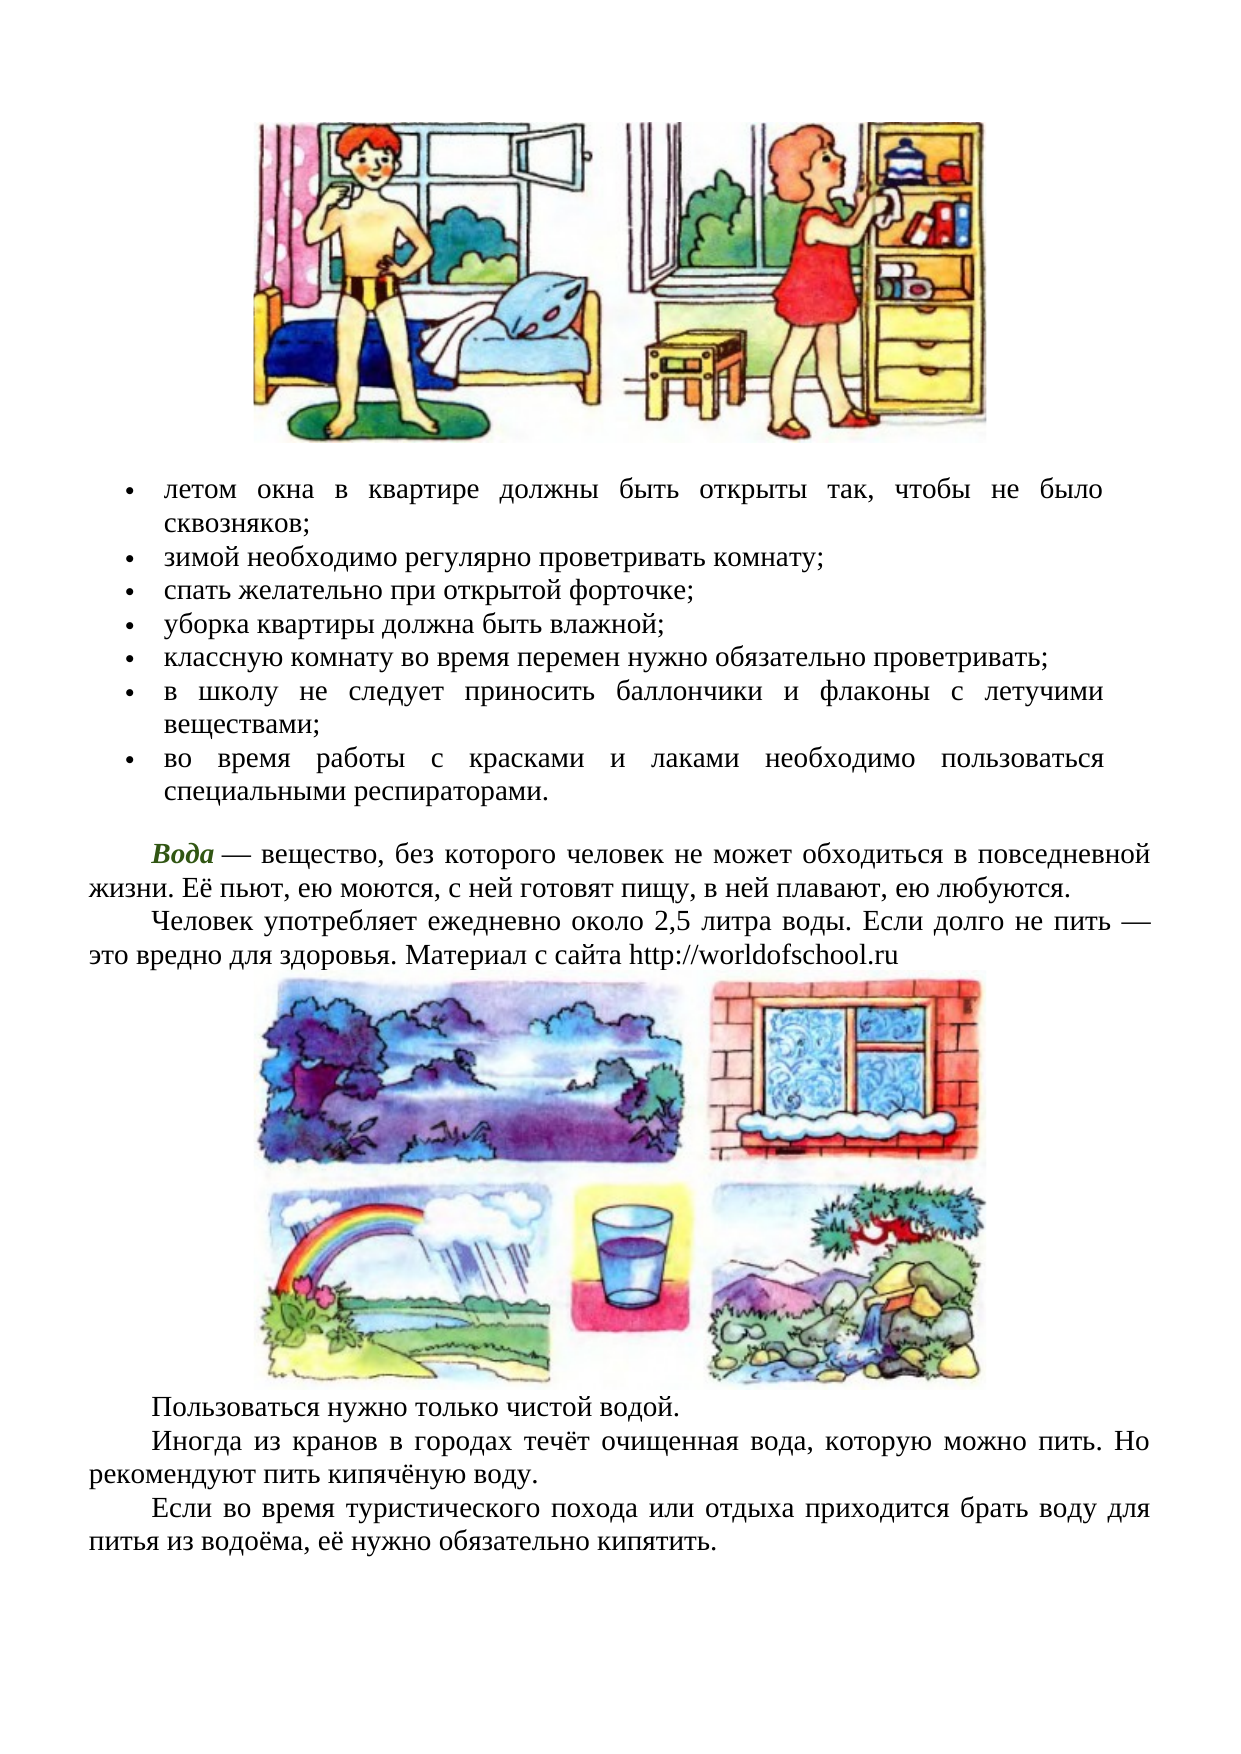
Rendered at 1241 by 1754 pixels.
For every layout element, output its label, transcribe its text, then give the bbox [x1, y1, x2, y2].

text Пользоваться нужно только чистой водой. [89, 1389, 1152, 1423]
picture [253, 970, 987, 1390]
list во время работы с красками и лаками необходимо пользоваться специальными респираторами. [126, 740, 1105, 807]
list уборка квартиры должна быть влажной; [126, 606, 1105, 639]
text Если во время туристического похода или отдыха приходится брать воду для питья из водоёма, её нужно обязательно кипятить. [89, 1490, 1152, 1557]
text Вода — вещество, без которого человек не может обходиться в повседневной жизни. Её пьют, ею моются, с ней готовят пищу, в ней плавают, ею любуются. [89, 836, 1152, 903]
list зимой необходимо регулярно проветривать комнату; [126, 539, 1105, 572]
list летом окна в квартире должны быть открыты так, чтобы не было сквозняков; [126, 472, 1105, 539]
text Иногда из кранов в городах течёт очищенная вода, которую можно пить. Но рекомендуют пить кипячёную воду. [89, 1423, 1152, 1490]
text Человек употребляет ежедневно около 2,5 литра воды. Если долго не пить — это вредно для здоровья. Материал с сайта http://worldofschool.ru [89, 903, 1152, 970]
list классную комнату во время перемен нужно обязательно проветривать; [126, 639, 1105, 673]
picture [253, 122, 987, 443]
list спать желательно при открытой форточке; [126, 572, 1105, 606]
list в школу не следует приносить баллончики и флаконы с летучими веществами; [126, 673, 1105, 740]
